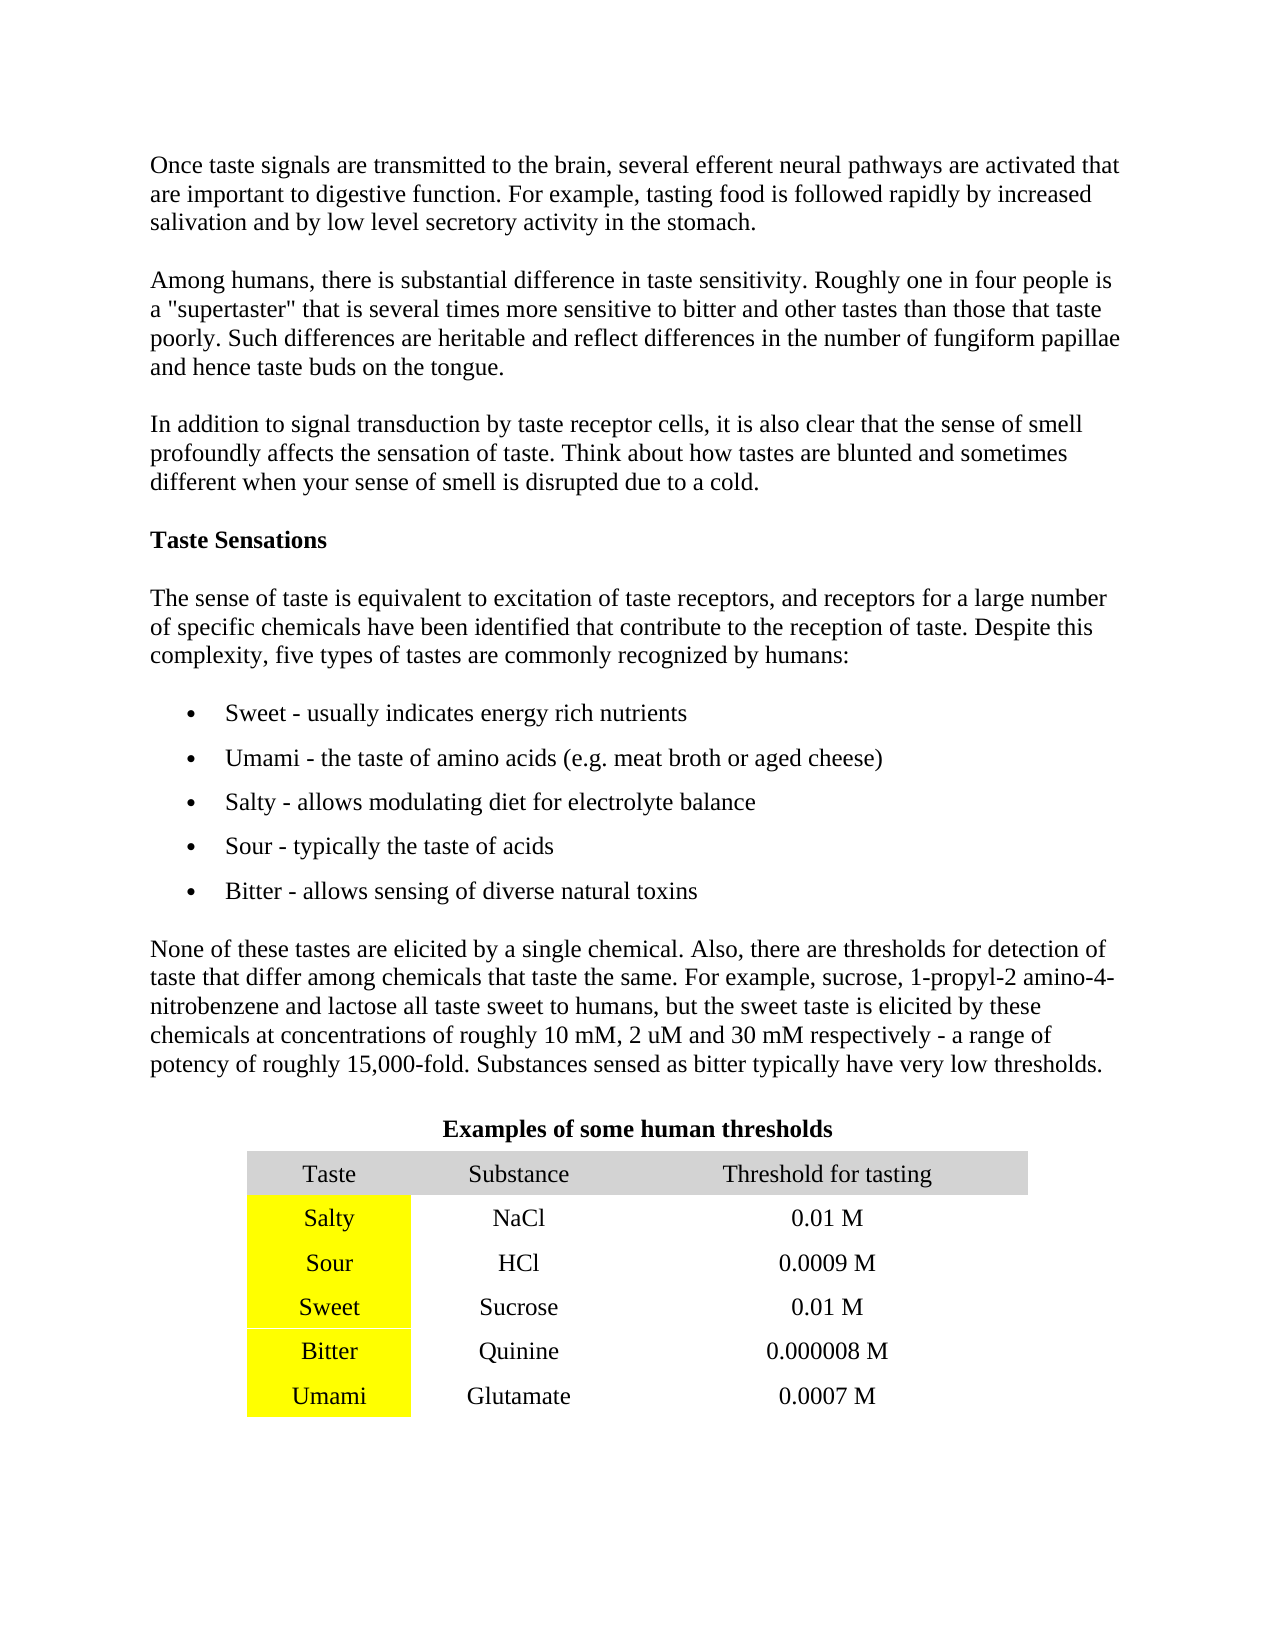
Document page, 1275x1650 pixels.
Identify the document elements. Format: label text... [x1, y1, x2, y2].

table_cell Quinine [411, 1329, 626, 1373]
list Sweet - usually indicates energy rich nutrients [187, 698, 1125, 727]
list Salty - allows modulating diet for electrolyte balance [187, 787, 1125, 816]
table_cell Bitter [247, 1329, 411, 1373]
table_cell 0.01 M [626, 1284, 1028, 1328]
table_cell Sucrose [411, 1284, 626, 1328]
list Sour - typically the taste of acids [187, 831, 1125, 860]
table_cell Substance [411, 1151, 626, 1195]
table_cell Threshold for tasting [626, 1151, 1028, 1195]
text Taste Sensations [150, 525, 1125, 554]
list Bitter - allows sensing of diverse natural toxins [187, 876, 1125, 904]
table_cell 0.0007 M [626, 1373, 1028, 1417]
table_cell Sour [247, 1240, 411, 1284]
text In addition to signal transduction by taste receptor cells, it is also clear that the sense of smell profoundly affects the sensation of taste. Think about how tastes are blunted and sometimes different when your sense of smell is disrupted due to a cold. [150, 409, 1125, 496]
text None of these tastes are elicited by a single chemical. Also, there are thresholds for detection of taste that differ among chemicals that taste the same. For example, sucrose, 1-propyl-2 amino-4-nitrobenzene and lactose all taste sweet to humans, but the sweet taste is elicited by these chemicals at concentrations of roughly 10 mM, 2 uM and 30 mM respectively - a range of potency of roughly 15,000-fold. Substances sensed as bitter typically have very low thresholds. [150, 934, 1125, 1077]
table_cell NaCl [411, 1195, 626, 1240]
table_cell 0.0009 M [626, 1240, 1028, 1284]
table_cell Umami [247, 1373, 411, 1417]
text The sense of taste is equivalent to excitation of taste receptors, and receptors for a large number of specific chemicals have been identified that contribute to the reception of taste. Despite this complexity, five types of tastes are commonly recognized by humans: [150, 583, 1125, 669]
table_cell Glutamate [411, 1373, 626, 1417]
text Among humans, there is substantial difference in taste sensitivity. Roughly one in four people is a "supertaster" that is several times more sensitive to bitter and other tastes than those that taste poorly. Such differences are heritable and reflect differences in the number of fungiform papillae and hence taste buds on the tongue. [150, 265, 1125, 380]
table_cell 0.01 M [626, 1195, 1028, 1240]
text Once taste signals are transmitted to the brain, several efferent neural pathways are activated that are important to digestive function. For example, tasting food is followed rapidly by increased salivation and by low level secretory activity in the stomach. [150, 150, 1125, 236]
table_cell HCl [411, 1240, 626, 1284]
table_cell Salty [247, 1195, 411, 1240]
table_cell 0.000008 M [626, 1329, 1028, 1373]
list Umami - the taste of amino acids (e.g. meat broth or aged cheese) [187, 743, 1125, 771]
table_cell Sweet [247, 1284, 411, 1328]
table_cell Taste [247, 1151, 411, 1195]
table_header Examples of some human thresholds [247, 1107, 1028, 1151]
